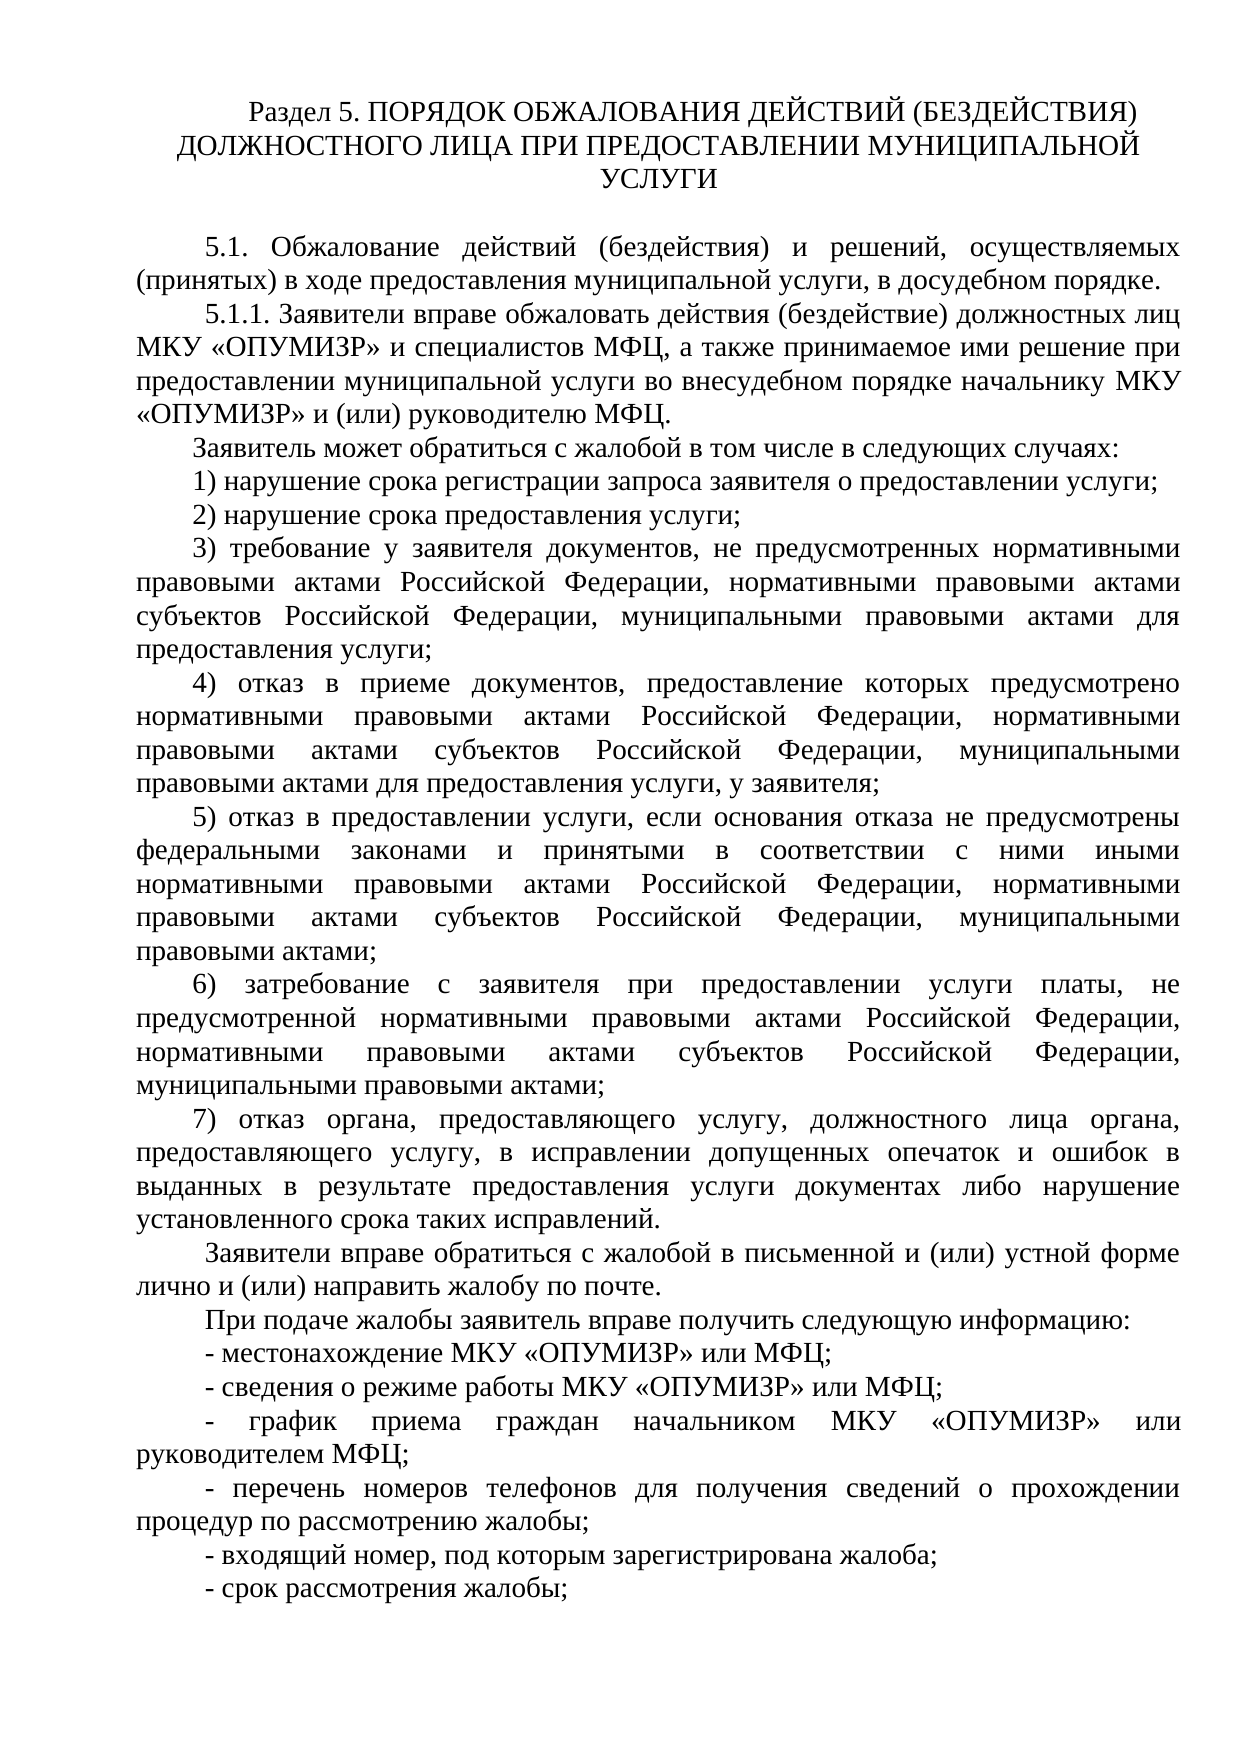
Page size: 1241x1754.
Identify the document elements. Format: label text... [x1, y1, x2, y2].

text 5.1.1. Заявители вправе обжаловать действия (бездействие) должностных лиц МКУ «ОПУМИЗР» и специалистов МФЦ, а также принимаемое ими решение при предоставлении муниципальной услуги во внесудебном порядке начальнику МКУ «ОПУМИЗР» и (или) руководителю МФЦ. [136, 296, 1181, 430]
text 3) требование у заявителя документов, не предусмотренных нормативными правовыми актами Российской Федерации, нормативными правовыми актами субъектов Российской Федерации, муниципальными правовыми актами для предоставления услуги; [136, 531, 1181, 665]
text 5.1. Обжалование действий (бездействия) и решений, осуществляемых (принятых) в ходе предоставления муниципальной услуги, в досудебном порядке. [136, 229, 1181, 296]
text - срок рассмотрения жалобы; [136, 1570, 1181, 1604]
text - входящий номер, под которым зарегистрирована жалоба; [136, 1537, 1181, 1570]
text - местонахождение МКУ «ОПУМИЗР» или МФЦ; [136, 1336, 1181, 1369]
text 2) нарушение срока предоставления услуги; [136, 497, 1181, 531]
text - сведения о режиме работы МКУ «ОПУМИЗР» или МФЦ; [136, 1369, 1181, 1403]
text - график приема граждан начальником МКУ «ОПУМИЗР» или руководителем МФЦ; [136, 1403, 1181, 1470]
text 4) отказ в приеме документов, предоставление которых предусмотрено нормативными правовыми актами Российской Федерации, нормативными правовыми актами субъектов Российской Федерации, муниципальными правовыми актами для предоставления услуги, у заявителя; [136, 665, 1181, 799]
text 6) затребование с заявителя при предоставлении услуги платы, не предусмотренной нормативными правовыми актами Российской Федерации, нормативными правовыми актами субъектов Российской Федерации, муниципальными правовыми актами; [136, 967, 1181, 1101]
text Заявитель может обратиться с жалобой в том числе в следующих случаях: [136, 430, 1181, 463]
text - перечень номеров телефонов для получения сведений о прохождении процедур по рассмотрению жалобы; [136, 1470, 1181, 1537]
text Раздел 5. ПОРЯДОК ОБЖАЛОВАНИЯ ДЕЙСТВИЙ (БЕЗДЕЙСТВИЯ) ДОЛЖНОСТНОГО ЛИЦА ПРИ ПРЕДОСТАВЛЕНИИ МУНИЦИПАЛЬНОЙ УСЛУГИ [136, 94, 1181, 195]
text 1) нарушение срока регистрации запроса заявителя о предоставлении услуги; [136, 463, 1181, 497]
text 7) отказ органа, предоставляющего услугу, должностного лица органа, предоставляющего услугу, в исправлении допущенных опечаток и ошибок в выданных в результате предоставления услуги документах либо нарушение установленного срока таких исправлений. [136, 1101, 1181, 1235]
text Заявители вправе обратиться с жалобой в письменной и (или) устной форме лично и (или) направить жалобу по почте. [136, 1235, 1181, 1302]
text 5) отказ в предоставлении услуги, если основания отказа не предусмотрены федеральными законами и принятыми в соответствии с ними иными нормативными правовыми актами Российской Федерации, нормативными правовыми актами субъектов Российской Федерации, муниципальными правовыми актами; [136, 799, 1181, 967]
text При подаче жалобы заявитель вправе получить следующую информацию: [136, 1302, 1181, 1336]
